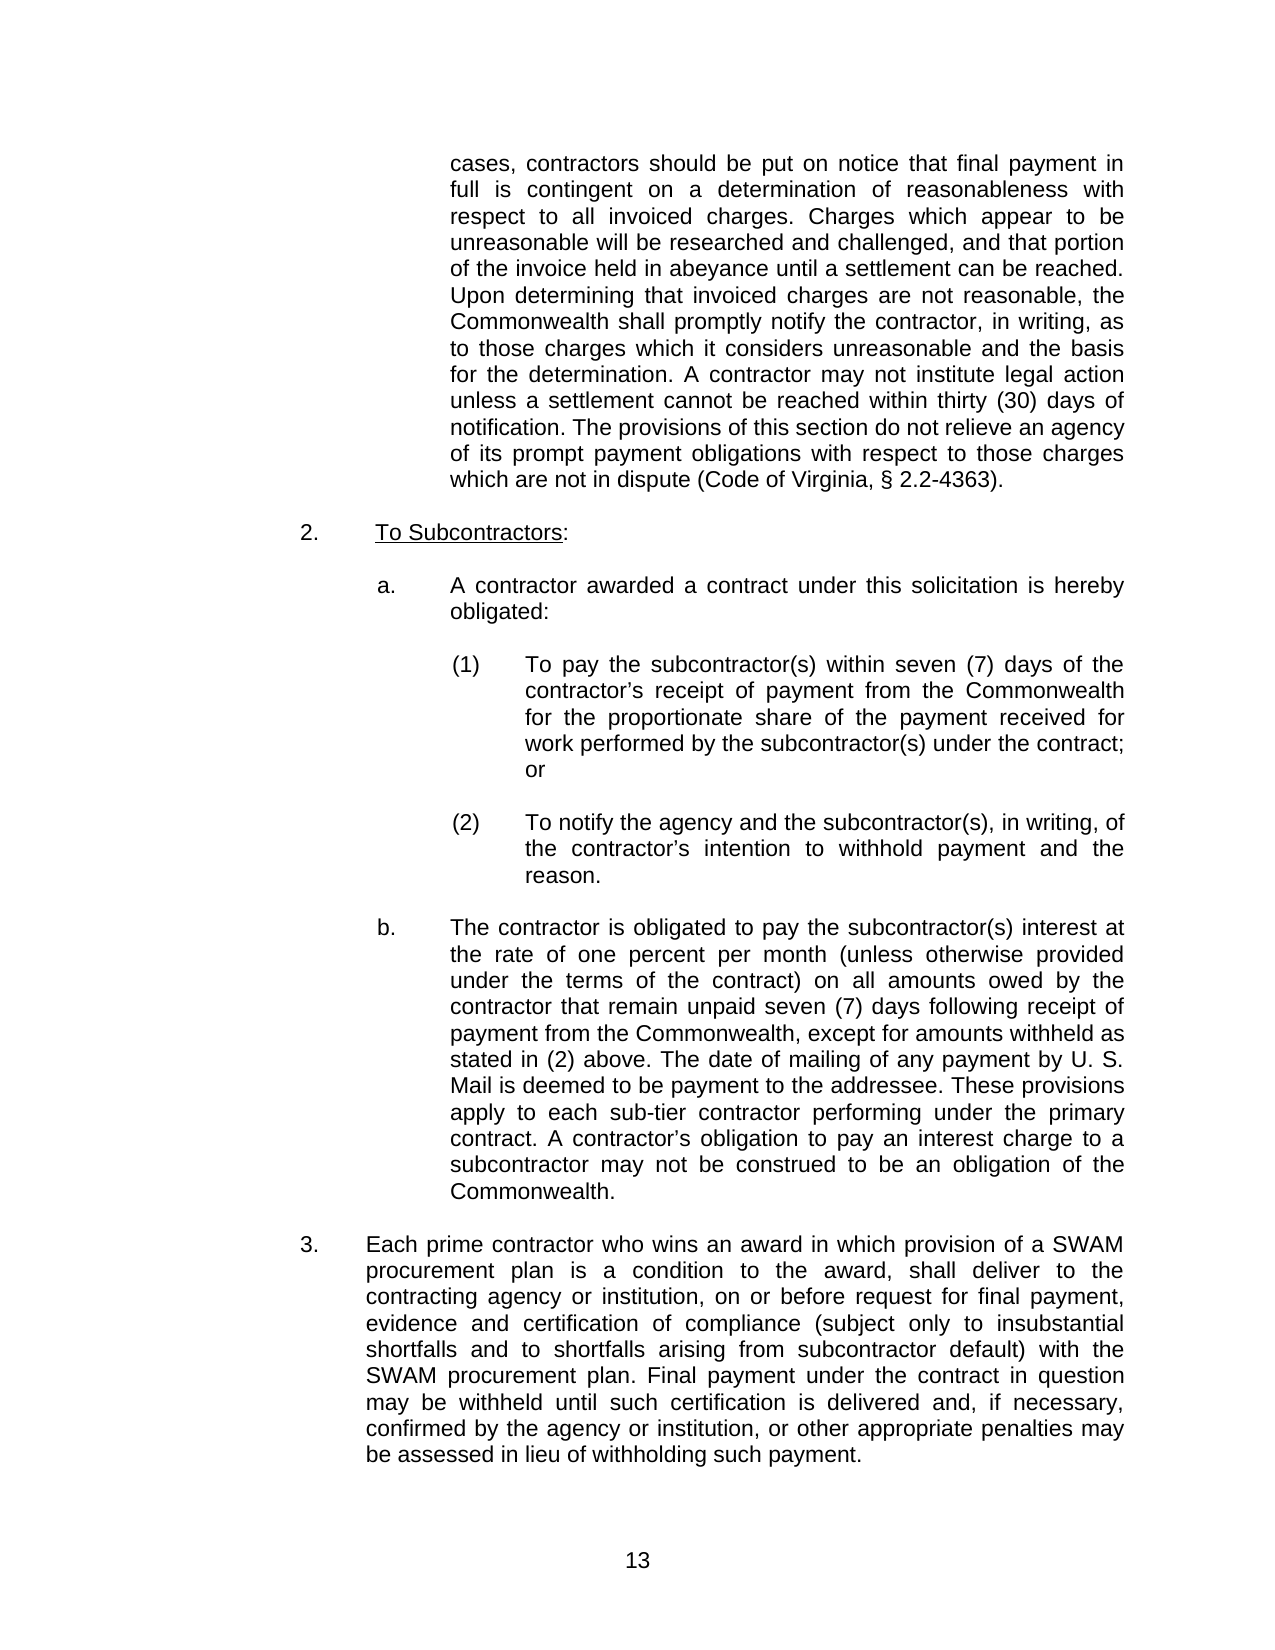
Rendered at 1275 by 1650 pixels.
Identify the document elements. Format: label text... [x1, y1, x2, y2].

text 2. To Subcontractors: [300, 519, 1125, 545]
text (1) To pay the subcontractor(s) within seven (7) days of the contractor’s receipt of payment from the Commonwealth for the proportionate share of the payment received for work performed by the subcontractor(s) under the contract; or [452, 651, 1125, 782]
text (2) To notify the agency and the subcontractor(s), in writing, of the contractor’s intention to withhold payment and the reason. [452, 809, 1125, 888]
text a. A contractor awarded a contract under this solicitation is hereby obligated: [377, 572, 1125, 624]
text 3. Each prime contractor who wins an award in which provision of a SWAM procurement plan is a condition to the award, shall deliver to the contracting agency or institution, on or before request for final payment, evidence and certification of compliance (subject only to insubstantial shortfalls and to shortfalls arising from subcontractor default) with the SWAM procurement plan. Final payment under the contract in question may be withheld until such certification is delivered and, if necessary, confirmed by the agency or institution, or other appropriate penalties may be assessed in lieu of withholding such payment. [300, 1231, 1125, 1468]
text b. The contractor is obligated to pay the subcontractor(s) interest at the rate of one percent per month (unless otherwise provided under the terms of the contract) on all amounts owed by the contractor that remain unpaid seven (7) days following receipt of payment from the Commonwealth, except for amounts withheld as stated in (2) above. The date of mailing of any payment by U. S. Mail is deemed to be payment to the addressee. These provisions apply to each sub-tier contractor performing under the primary contract. A contractor’s obligation to pay an interest charge to a subcontractor may not be construed to be an obligation of the Commonwealth. [377, 914, 1125, 1204]
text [375, 150, 1125, 493]
